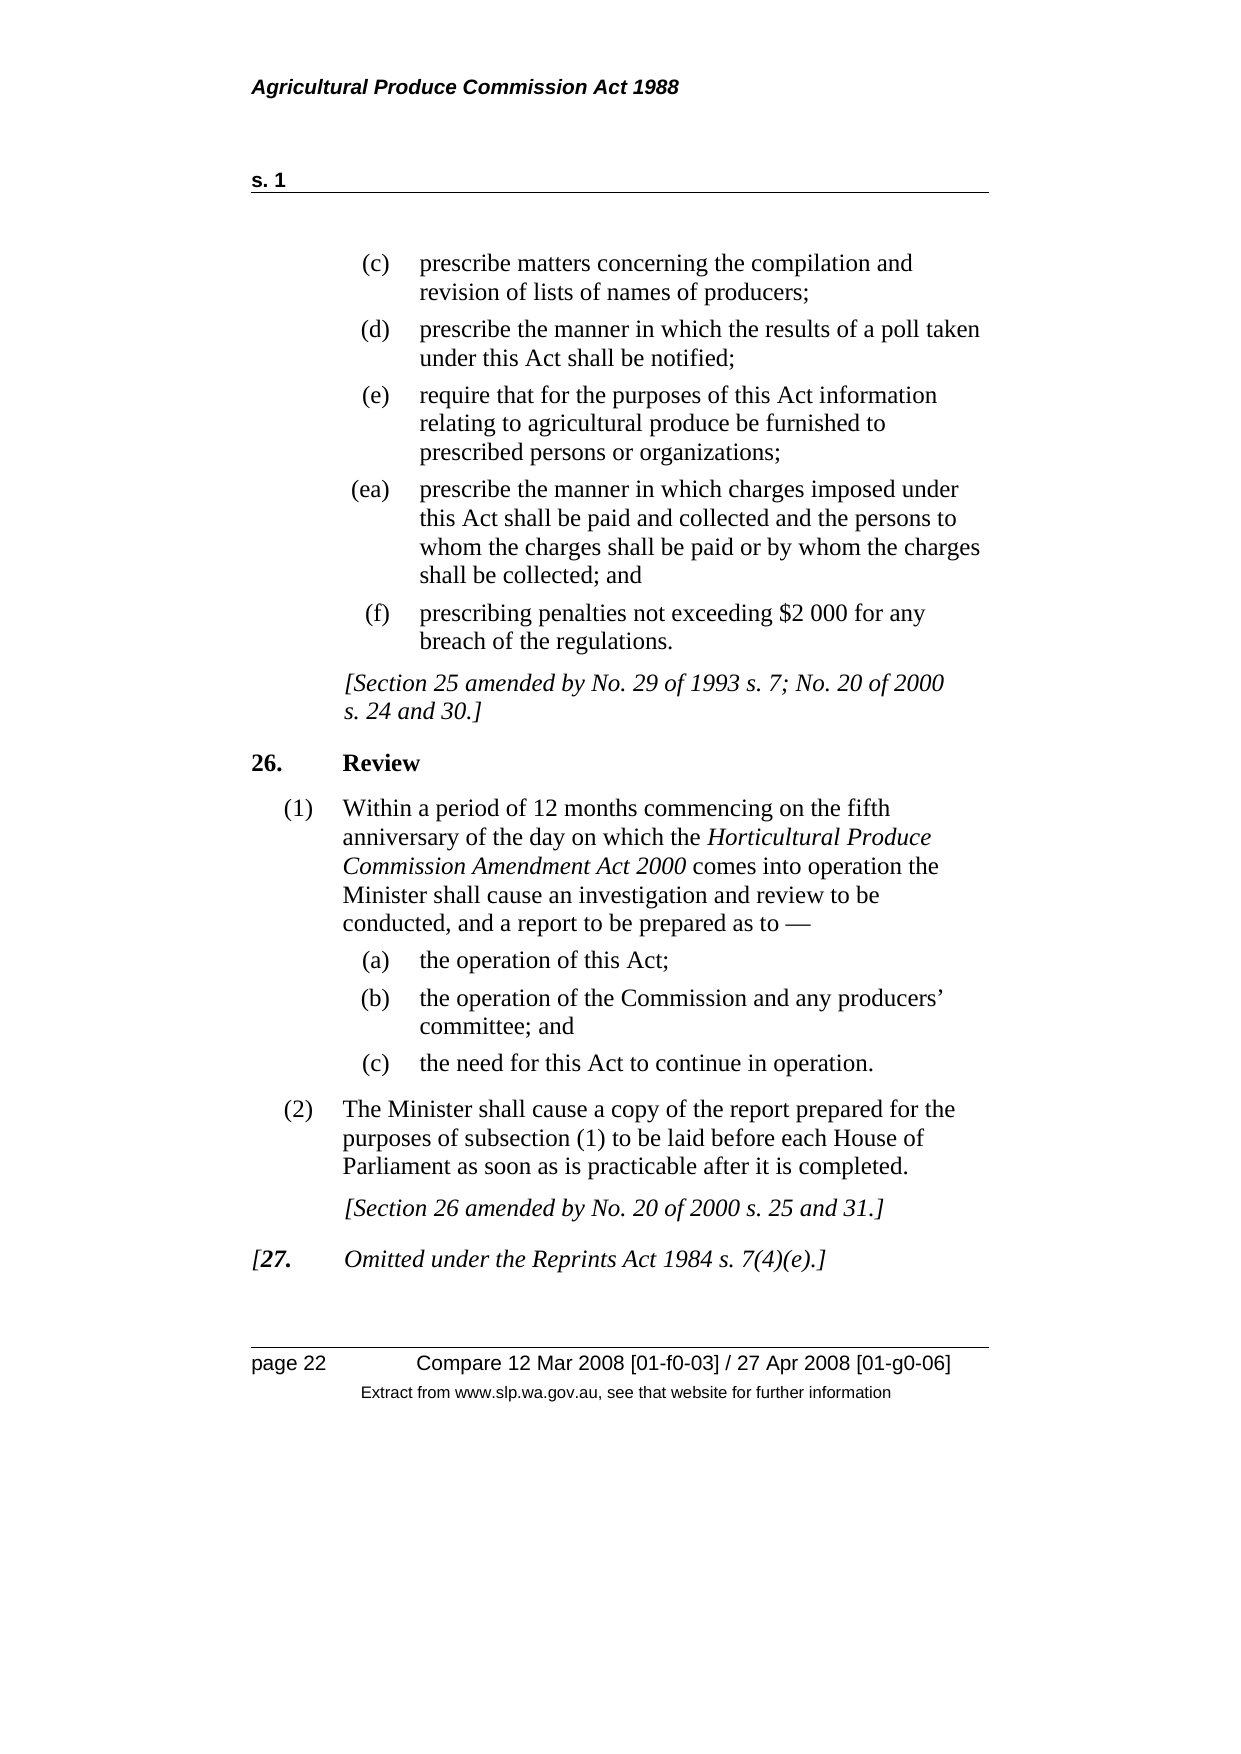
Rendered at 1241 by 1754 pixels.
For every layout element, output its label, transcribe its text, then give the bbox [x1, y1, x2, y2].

subtitle 26. Review [251, 748, 989, 777]
text (c) the need for this Act to continue in operation. [251, 1048, 989, 1077]
text (ea) prescribe the manner in which charges imposed under this Act shall be paid and collected and the persons to whom the charges shall be paid or by whom the charges shall be collected; and [251, 474, 989, 589]
text (1) Within a period of 12 months commencing on the fifth anniversary of the day on which the Horticultural Produce Commission Amendment Act 2000 comes into operation the Minister shall cause an investigation and review to be conducted, and a report to be prepared as to — [251, 793, 989, 937]
text [27. Omitted under the Reprints Act 1984 s. 7(4)(e).] [251, 1244, 989, 1273]
text [Section 25 amended by No. 29 of 1993 s. 7; No. 20 of 2000 s. 24 and 30.] [251, 668, 989, 725]
text (c) prescribe matters concerning the compilation and revision of lists of names of producers; [251, 248, 989, 306]
text (a) the operation of this Act; [251, 946, 989, 974]
text (d) prescribe the manner in which the results of a poll taken under this Act shall be notified; [251, 314, 989, 371]
text (f) prescribing penalties not exceeding $2 000 for any breach of the regulations. [251, 598, 989, 655]
text (e) require that for the purposes of this Act information relating to agricultural produce be furnished to prescribed persons or organizations; [251, 380, 989, 466]
text (2) The Minister shall cause a copy of the report prepared for the purposes of subsection (1) to be laid before each House of Parliament as soon as is practicable after it is completed. [251, 1094, 989, 1180]
text (b) the operation of the Commission and any producers’ committee; and [251, 983, 989, 1040]
text [Section 26 amended by No. 20 of 2000 s. 25 and 31.] [251, 1193, 989, 1221]
